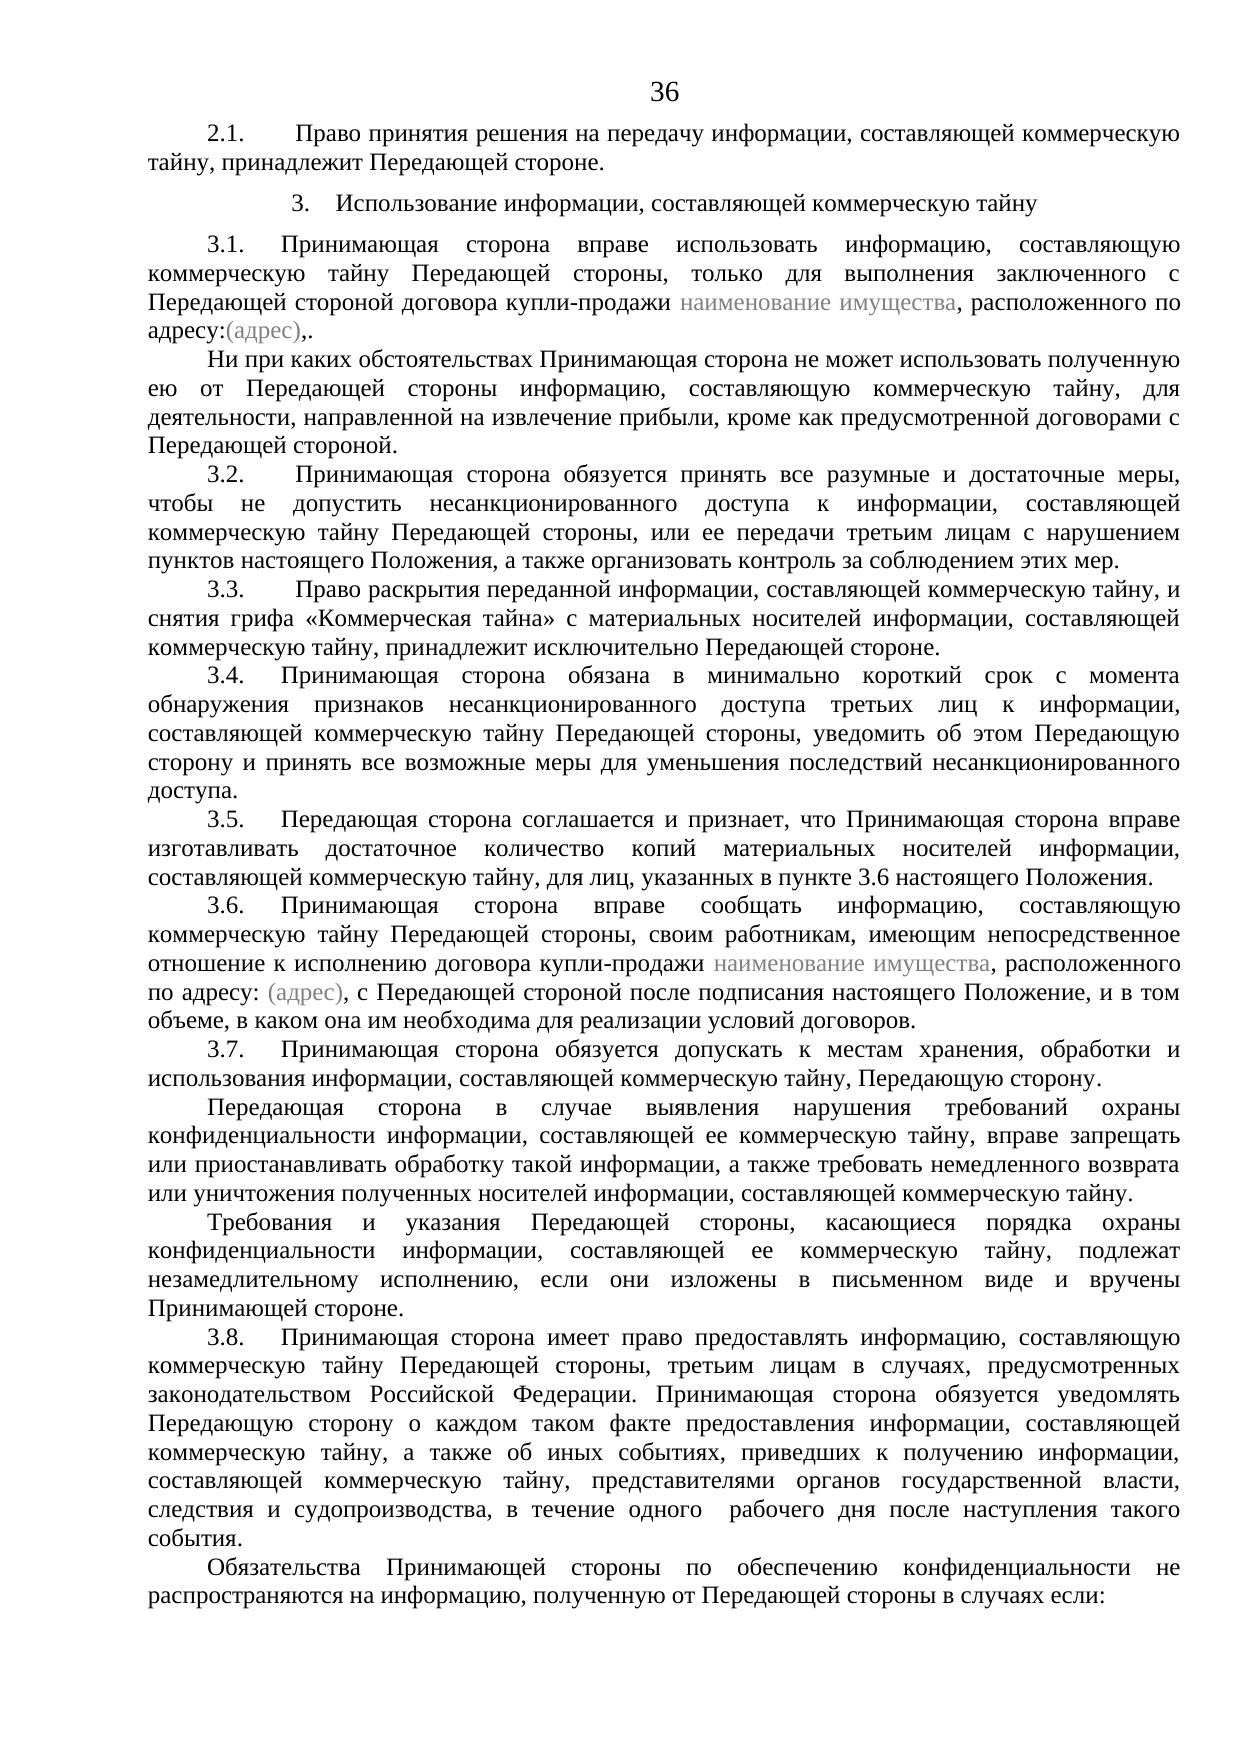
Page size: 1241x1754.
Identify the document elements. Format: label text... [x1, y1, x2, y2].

text Передающая сторона в случае выявления нарушения требований охраны конфиденциальности информации, составляющей ее коммерческую тайну, вправе запрещать или приостанавливать обработку такой информации, а также требовать немедленного возврата или уничтожения полученных носителей информации, составляющей коммерческую тайну. [148, 1092, 1181, 1207]
list Принимающая сторона вправе использовать информацию, составляющую коммерческую тайну Передающей стороны, только для выполнения заключенного с Передающей стороной договора купли-продажи наименование имущества, расположенного по адресу:(адрес),. [148, 229, 1181, 344]
list Право раскрытия переданной информации, составляющей коммерческую тайну, и снятия грифа «Коммерческая тайна» с материальных носителей информации, составляющей коммерческую тайну, принадлежит исключительно Передающей стороне. [148, 574, 1181, 661]
list Принимающая сторона обязуется принять все разумные и достаточные меры, чтобы не допустить несанкционированного доступа к информации, составляющей коммерческую тайну Передающей стороны, или ее передачи третьим лицам с нарушением пунктов настоящего Положения, а также организовать контроль за соблюдением этих мер. [148, 459, 1181, 574]
list Принимающая сторона обязуется допускать к местам хранения, обработки и использования информации, составляющей коммерческую тайну, Передающую сторону. [148, 1034, 1181, 1092]
text Ни при каких обстоятельствах Принимающая сторона не может использовать полученную ею от Передающей стороны информацию, составляющую коммерческую тайну, для деятельности, направленной на извлечение прибыли, кроме как предусмотренной договорами с Передающей стороной. [148, 344, 1181, 459]
list Использование информации, составляющей коммерческую тайну [148, 188, 1181, 217]
list Право принятия решения на передачу информации, составляющей коммерческую тайну, принадлежит Передающей стороне. [148, 118, 1181, 176]
text Требования и указания Передающей стороны, касающиеся порядка охраны конфиденциальности информации, составляющей ее коммерческую тайну, подлежат незамедлительному исполнению, если они изложены в письменном виде и вручены Принимающей стороне. [148, 1207, 1181, 1322]
list Принимающая сторона обязана в минимально короткий срок с момента обнаружения признаков несанкционированного доступа третьих лиц к информации, составляющей коммерческую тайну Передающей стороны, уведомить об этом Передающую сторону и принять все возможные меры для уменьшения последствий несанкционированного доступа. [148, 661, 1181, 804]
list Принимающая сторона вправе сообщать информацию, составляющую коммерческую тайну Передающей стороны, своим работникам, имеющим непосредственное отношение к исполнению договора купли-продажи наименование имущества, расположенного по адресу: (адрес), с Передающей стороной после подписания настоящего Положение, и в том объеме, в каком она им необходима для реализации условий договоров. [148, 891, 1181, 1034]
text Обязательства Принимающей стороны по обеспечению конфиденциальности не распространяются на информацию, полученную от Передающей стороны в случаях если: [148, 1552, 1181, 1609]
list Принимающая сторона имеет право предоставлять информацию, составляющую коммерческую тайну Передающей стороны, третьим лицам в случаях, предусмотренных законодательством Российской Федерации. Принимающая сторона обязуется уведомлять Передающую сторону о каждом таком факте предоставления информации, составляющей коммерческую тайну, а также об иных событиях, приведших к получению информации, составляющей коммерческую тайну, представителями органов государственной власти, следствия и судопроизводства, в течение одного рабочего дня после наступления такого события. [148, 1322, 1181, 1552]
list Передающая сторона соглашается и признает, что Принимающая сторона вправе изготавливать достаточное количество копий материальных носителей информации, составляющей коммерческую тайну, для лиц, указанных в пункте 3.6 настоящего Положения. [148, 804, 1181, 891]
